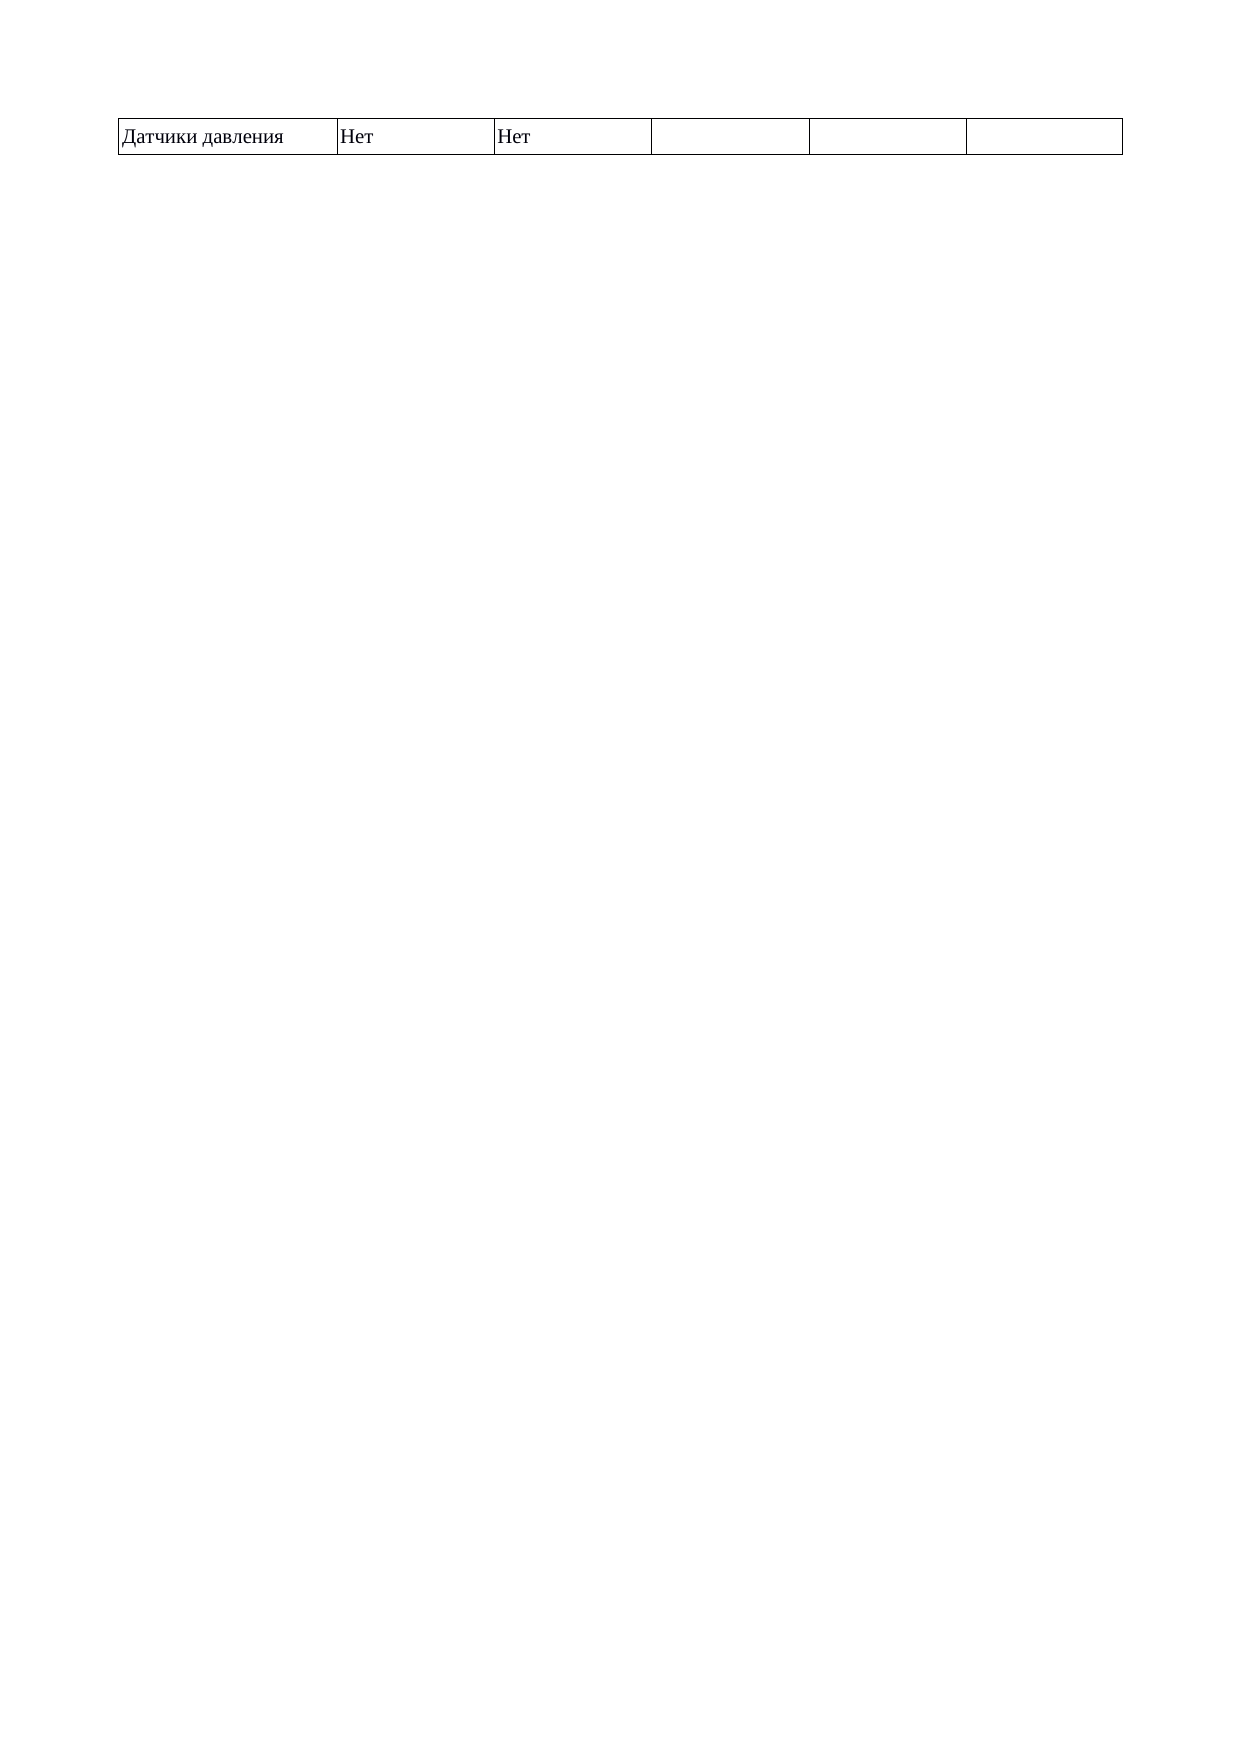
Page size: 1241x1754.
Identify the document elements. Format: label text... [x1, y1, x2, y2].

table_cell [652, 119, 809, 154]
table_cell Нет [495, 119, 651, 154]
table_cell [967, 119, 1122, 154]
table_cell Нет [338, 119, 494, 154]
table_cell [810, 119, 966, 154]
table_cell Датчики давления [119, 119, 337, 154]
